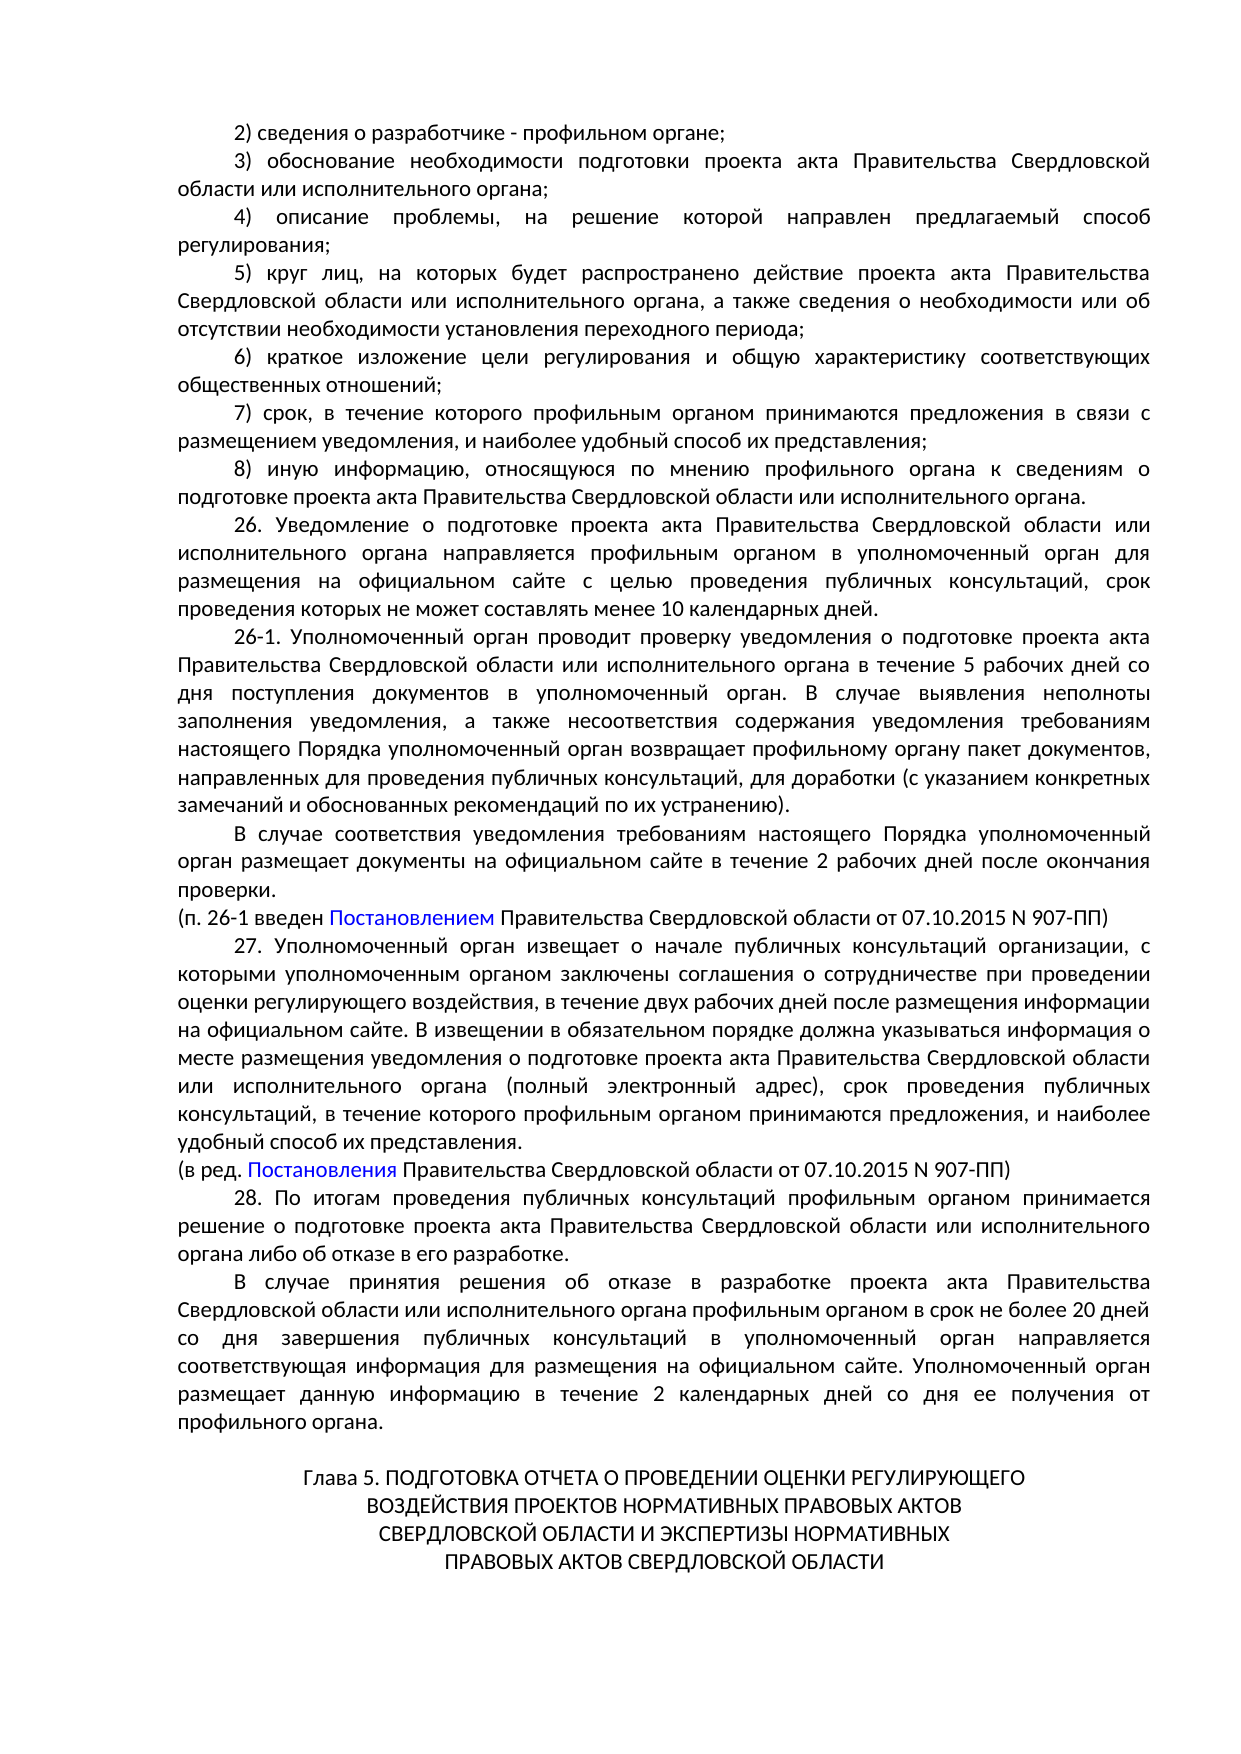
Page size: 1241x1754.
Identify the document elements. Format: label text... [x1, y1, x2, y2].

text ВОЗДЕЙСТВИЯ ПРОЕКТОВ НОРМАТИВНЫХ ПРАВОВЫХ АКТОВ [177, 1491, 1152, 1519]
text (п. 26-1 введен Постановлением Правительства Свердловской области от 07.10.2015 N 907-ПП) [177, 903, 1152, 931]
text Глава 5. ПОДГОТОВКА ОТЧЕТА О ПРОВЕДЕНИИ ОЦЕНКИ РЕГУЛИРУЮЩЕГО [177, 1463, 1152, 1491]
text 4) описание проблемы, на решение которой направлен предлагаемый способ регулирования; [177, 202, 1152, 258]
text 7) срок, в течение которого профильным органом принимаются предложения в связи с размещением уведомления, и наиболее удобный способ их представления; [177, 398, 1152, 454]
text В случае соответствия уведомления требованиям настоящего Порядка уполномоченный орган размещает документы на официальном сайте в течение 2 рабочих дней после окончания проверки. [177, 819, 1152, 903]
text 3) обоснование необходимости подготовки проекта акта Правительства Свердловской области или исполнительного органа; [177, 146, 1152, 202]
text 5) круг лиц, на которых будет распространено действие проекта акта Правительства Свердловской области или исполнительного органа, а также сведения о необходимости или об отсутствии необходимости установления переходного периода; [177, 258, 1152, 342]
text (в ред. Постановления Правительства Свердловской области от 07.10.2015 N 907-ПП) [177, 1155, 1152, 1183]
text 2) сведения о разработчике - профильном органе; [177, 118, 1152, 146]
text 26. Уведомление о подготовке проекта акта Правительства Свердловской области или исполнительного органа направляется профильным органом в уполномоченный орган для размещения на официальном сайте с целью проведения публичных консультаций, срок проведения которых не может составлять менее 10 календарных дней. [177, 510, 1152, 622]
text 28. По итогам проведения публичных консультаций профильным органом принимается решение о подготовке проекта акта Правительства Свердловской области или исполнительного органа либо об отказе в его разработке. [177, 1183, 1152, 1267]
text 8) иную информацию, относящуюся по мнению профильного органа к сведениям о подготовке проекта акта Правительства Свердловской области или исполнительного органа. [177, 454, 1152, 510]
text ПРАВОВЫХ АКТОВ СВЕРДЛОВСКОЙ ОБЛАСТИ [177, 1547, 1152, 1575]
text СВЕРДЛОВСКОЙ ОБЛАСТИ И ЭКСПЕРТИЗЫ НОРМАТИВНЫХ [177, 1519, 1152, 1547]
text 26-1. Уполномоченный орган проводит проверку уведомления о подготовке проекта акта Правительства Свердловской области или исполнительного органа в течение 5 рабочих дней со дня поступления документов в уполномоченный орган. В случае выявления неполноты заполнения уведомления, а также несоответствия содержания уведомления требованиям настоящего Порядка уполномоченный орган возвращает профильному органу пакет документов, направленных для проведения публичных консультаций, для доработки (с указанием конкретных замечаний и обоснованных рекомендаций по их устранению). [177, 622, 1152, 819]
text В случае принятия решения об отказе в разработке проекта акта Правительства Свердловской области или исполнительного органа профильным органом в срок не более 20 дней со дня завершения публичных консультаций в уполномоченный орган направляется соответствующая информация для размещения на официальном сайте. Уполномоченный орган размещает данную информацию в течение 2 календарных дней со дня ее получения от профильного органа. [177, 1267, 1152, 1435]
text 27. Уполномоченный орган извещает о начале публичных консультаций организации, с которыми уполномоченным органом заключены соглашения о сотрудничестве при проведении оценки регулирующего воздействия, в течение двух рабочих дней после размещения информации на официальном сайте. В извещении в обязательном порядке должна указываться информация о месте размещения уведомления о подготовке проекта акта Правительства Свердловской области или исполнительного органа (полный электронный адрес), срок проведения публичных консультаций, в течение которого профильным органом принимаются предложения, и наиболее удобный способ их представления. [177, 931, 1152, 1155]
text 6) краткое изложение цели регулирования и общую характеристику соответствующих общественных отношений; [177, 342, 1152, 398]
